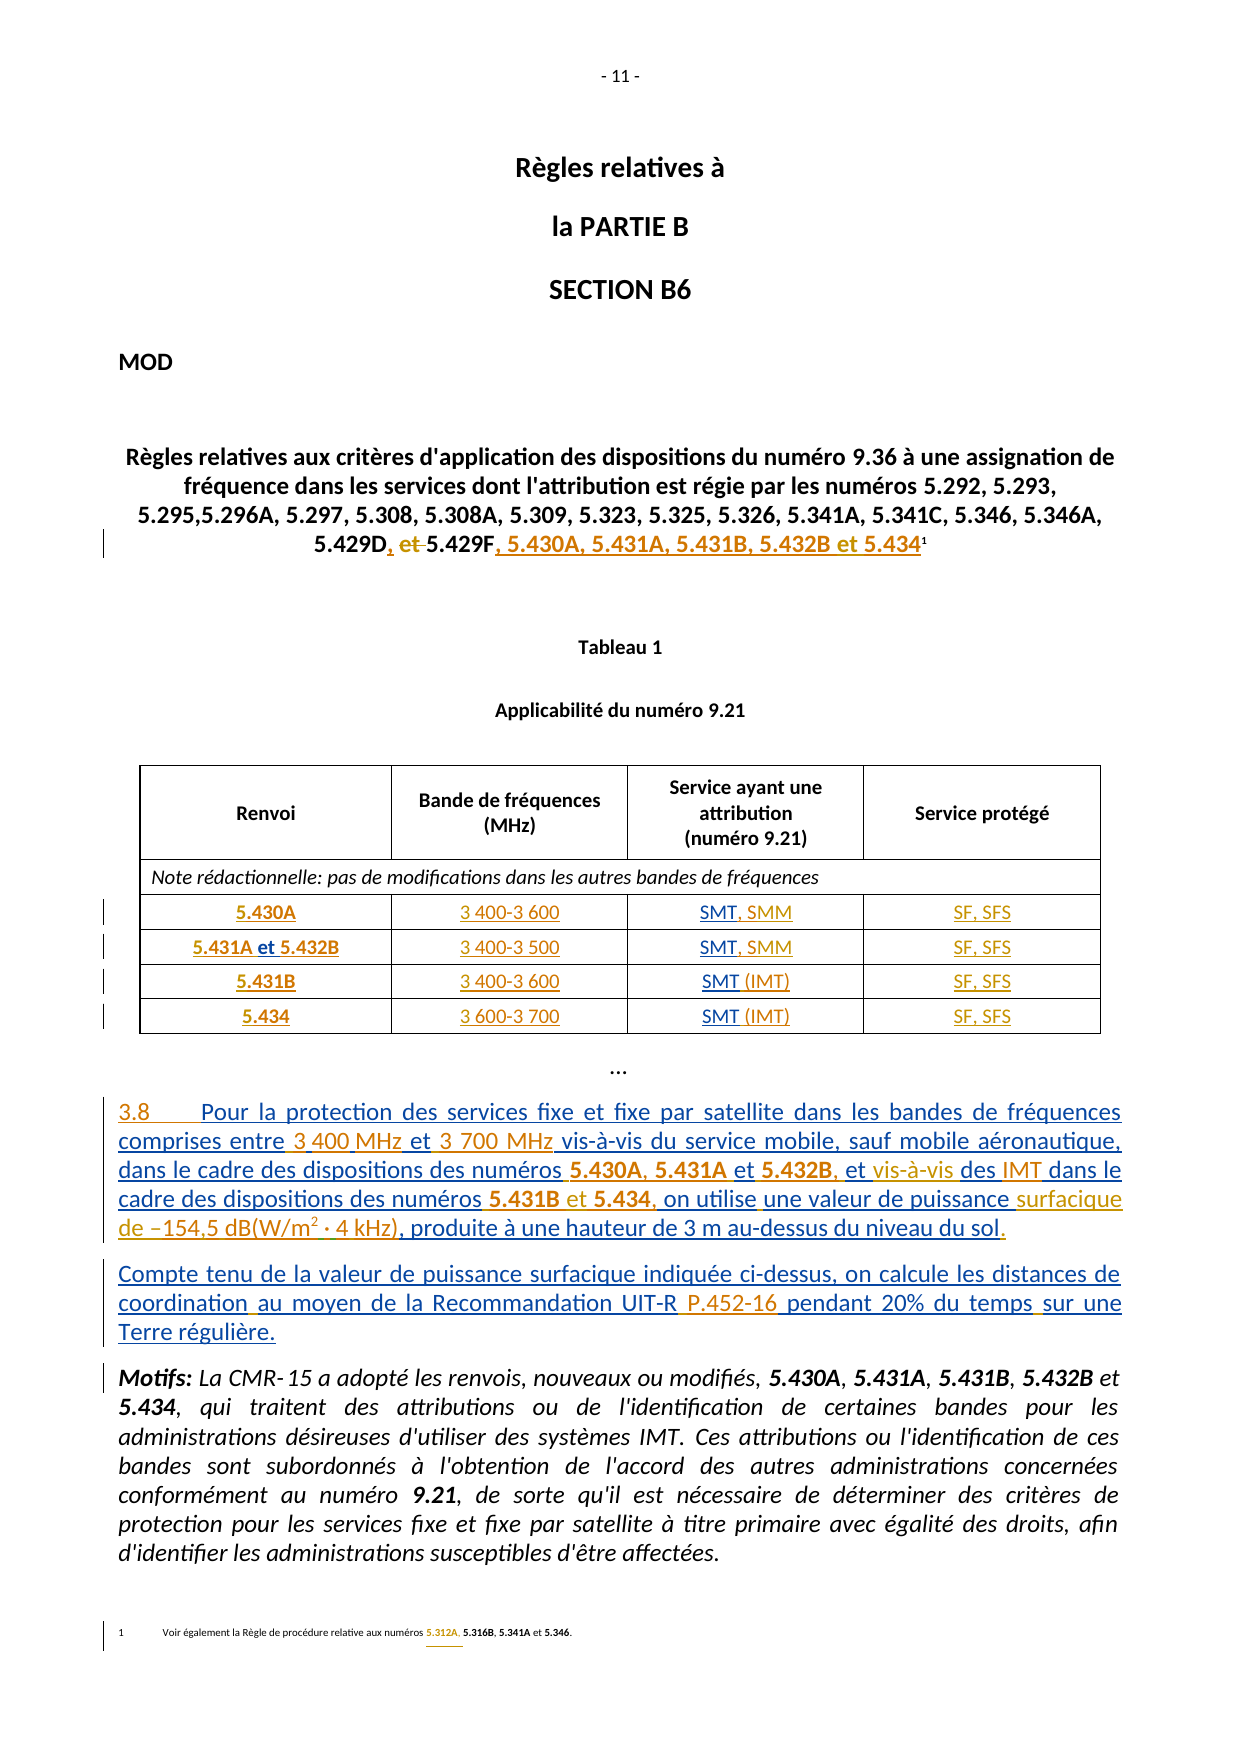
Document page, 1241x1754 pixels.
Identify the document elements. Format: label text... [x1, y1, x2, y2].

table_cell [628, 965, 863, 998]
table_cell [628, 930, 863, 963]
table_cell [392, 930, 627, 963]
text Motifs: La CMR-15 a adopté les renvois, nouveaux ou modifiés, 5.430A, 5.431A, 5.431B, 5.432B et 5.434, qui traitent des attributions ou de l'identification de certaines bandes pour les administrations désireuses d'utiliser des systèmes IMT. Ces attributions ou l'identification de ces bandes sont subordonnés à l'obtention de l'accord des autres administrations concernées conformément au numéro 9.21, de sorte qu'il est nécessaire de déterminer des critères de protection pour les services fixe et fixe par satellite à titre primaire avec égalité des droits, afin d'identifier les administrations susceptibles d'être affectées. [118, 1363, 1122, 1567]
text Règles relatives aux critères d'application des dispositions du numéro 9.36 à une assignation de fréquence dans les services dont l'attribution est régie par les numéros 5.292, 5.293, 5.295,5.296A, 5.297, 5.308, 5.308A, 5.309, 5.323, 5.325, 5.326, 5.341A, 5.341C, 5.346, 5.346A, 5.429D 5.429F [118, 442, 1122, 558]
table_cell [141, 999, 391, 1033]
title MOD [118, 347, 1122, 377]
table_cell [392, 965, 627, 998]
table_header Service protégé [864, 766, 1100, 859]
table_cell [141, 895, 391, 929]
table_cell [628, 999, 863, 1033]
table_cell [392, 895, 627, 929]
table_cell [864, 965, 1100, 998]
table_cell Note rédactionnelle: pas de modifications dans les autres bandes de fréquences [141, 860, 1100, 894]
table_cell [864, 999, 1100, 1033]
table_header Service ayant une attribution (numéro 9.21) [628, 766, 863, 859]
table_header Bande de fréquences (MHz) [392, 766, 627, 859]
table_cell [864, 895, 1100, 929]
table_cell [141, 965, 391, 998]
text ... [118, 1051, 1122, 1080]
table_header Renvoi [141, 766, 391, 859]
title Applicabilité du numéro 9.21 [118, 697, 1122, 722]
title Tableau 1 [118, 635, 1122, 660]
title la PARTIE B [118, 210, 1122, 243]
table_cell [628, 895, 863, 929]
table_cell [864, 930, 1100, 963]
subtitle Règles relatives à [118, 149, 1122, 185]
table_cell [392, 999, 627, 1033]
table_cell [141, 930, 391, 963]
title SECTION B6 [118, 272, 1122, 306]
